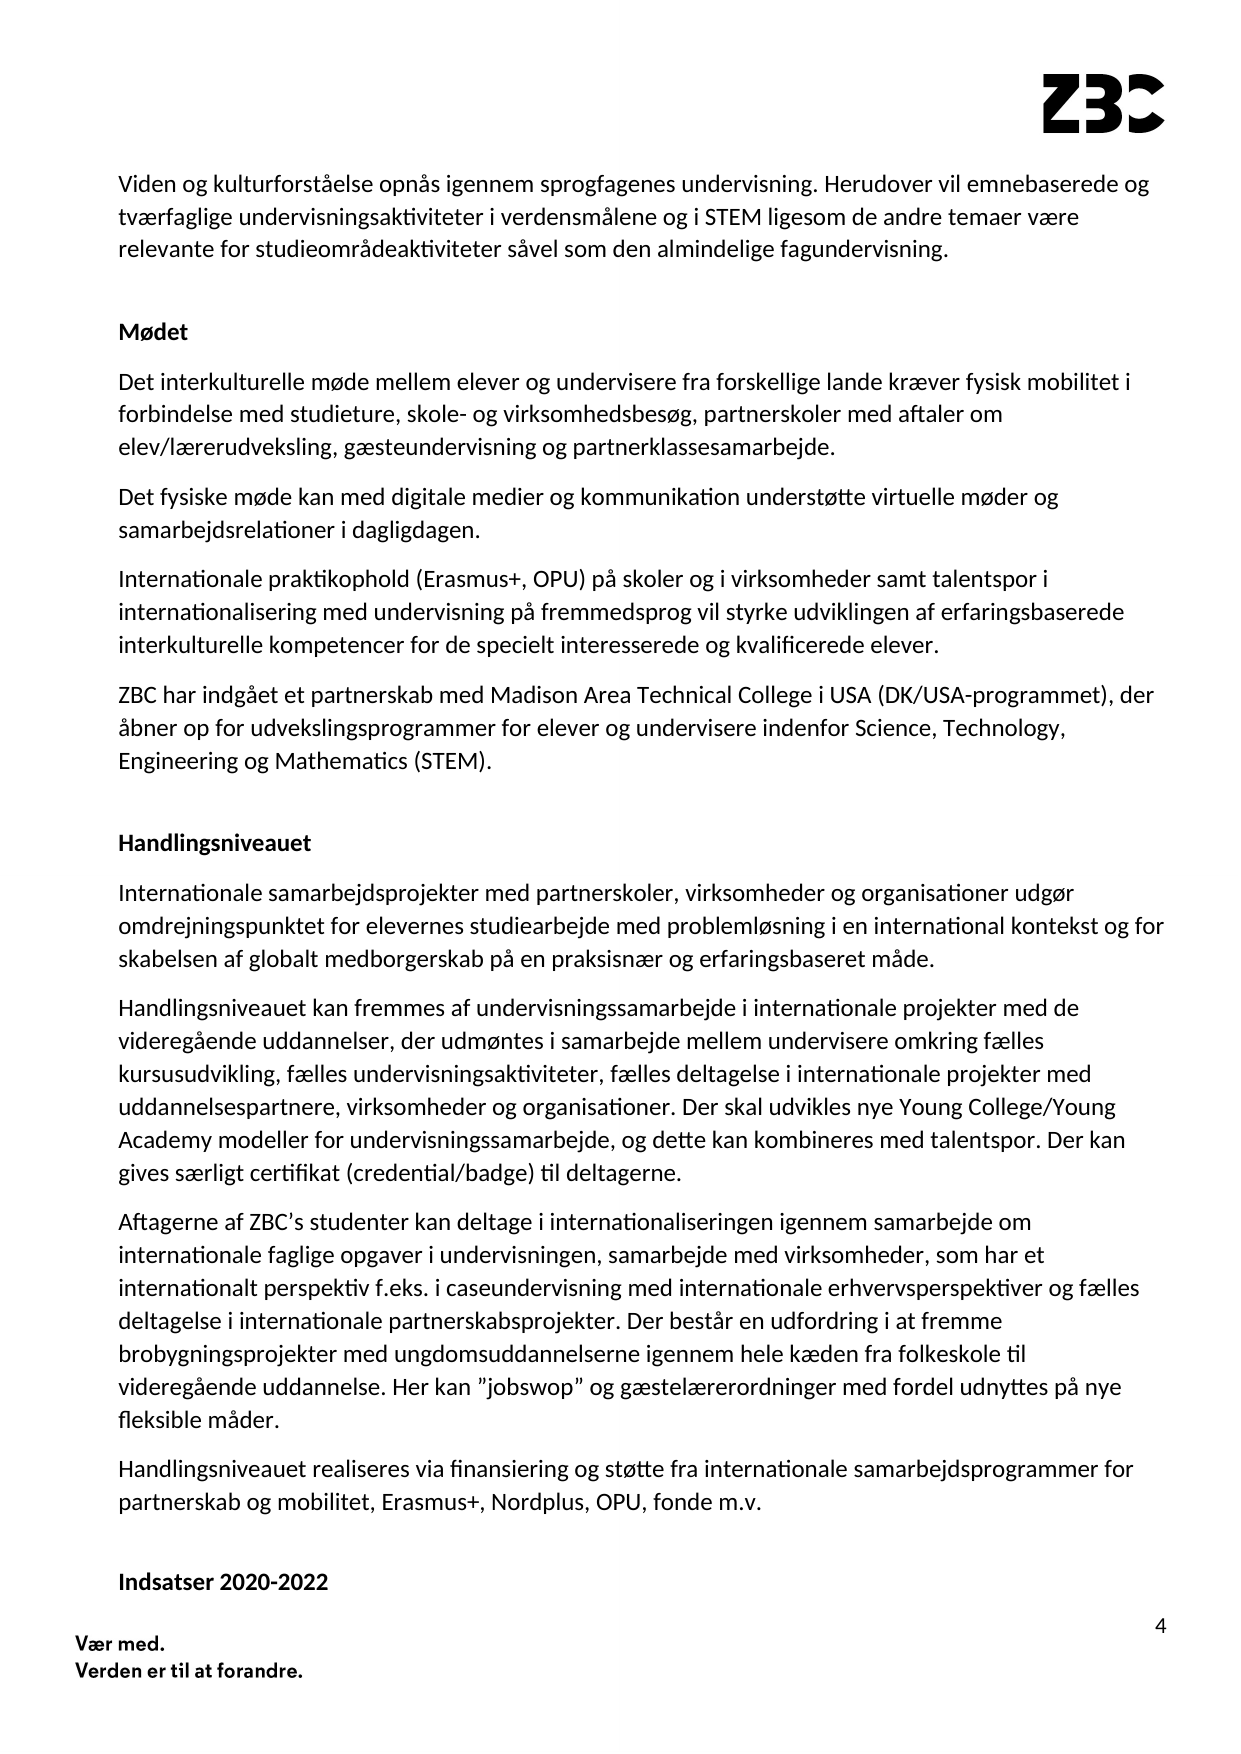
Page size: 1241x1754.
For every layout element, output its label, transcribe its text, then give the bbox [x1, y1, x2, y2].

text Handlingsniveauet realiseres via finansiering og støtte fra internationale samarbejdsprogrammer for partnerskab og mobilitet, Erasmus+, Nordplus, OPU, fonde m.v. [118, 1454, 1166, 1547]
text Det interkulturelle møde mellem elever og undervisere fra forskellige lande kræver fysisk mobilitet i forbindelse med studieture, skole- og virksomhedsbesøg, partnerskoler med aftaler om elev/lærerudveksling, gæsteundervisning og partnerklassesamarbejde. [118, 366, 1166, 462]
text Aftagerne af ZBC’s studenter kan deltage i internationaliseringen igennem samarbejde om internationale faglige opgaver i undervisningen, samarbejde med virksomheder, som har et internationalt perspektiv f.eks. i caseundervisning med internationale erhvervsperspektiver og fælles deltagelse i internationale partnerskabsprojekter. Der består en udfordring i at fremme brobygningsprojekter med ungdomsuddannelserne igennem hele kæden fra folkeskole til videregående uddannelse. Her kan ”jobswop” og gæstelærerordninger med fordel udnyttes på nye fleksible måder. [118, 1207, 1166, 1434]
text Mødet [118, 283, 1166, 347]
text Internationale samarbejdsprojekter med partnerskoler, virksomheder og organisationer udgør omdrejningspunktet for elevernes studiearbejde med problemløsning i en international kontekst og for skabelsen af globalt medborgerskab på en praksisnær og erfaringsbaseret måde. [118, 877, 1166, 973]
picture [0, 0, 1239, 1752]
text Handlingsniveauet [118, 794, 1166, 858]
text ZBC har indgået et partnerskab med Madison Area Technical College i USA (DK/USA-programmet), der åbner op for udvekslingsprogrammer for elever og undervisere indenfor Science, Technology, Engineering og Mathematics (STEM). [118, 679, 1166, 775]
text Indsatser 2020-2022 [118, 1566, 1166, 1597]
text Viden og kulturforståelse opnås igennem sprogfagenes undervisning. Herudover vil emnebaserede og tværfaglige undervisningsaktiviteter i verdensmålene og i STEM ligesom de andre temaer være relevante for studieområdeaktiviteter såvel som den almindelige fagundervisning. [118, 168, 1166, 264]
text Handlingsniveauet kan fremmes af undervisningssamarbejde i internationale projekter med de videregående uddannelser, der udmøntes i samarbejde mellem undervisere omkring fælles kursusudvikling, fælles undervisningsaktiviteter, fælles deltagelse i internationale projekter med uddannelsespartnere, virksomheder og organisationer. Der skal udvikles nye Young College/Young Academy modeller for undervisningssamarbejde, og dette kan kombineres med talentspor. Der kan gives særligt certifikat (credential/badge) til deltagerne. [118, 992, 1166, 1187]
text Internationale praktikophold (Erasmus+, OPU) på skoler og i virksomheder samt talentspor i internationalisering med undervisning på fremmedsprog vil styrke udviklingen af erfaringsbaserede interkulturelle kompetencer for de specielt interesserede og kvalificerede elever. [118, 564, 1166, 660]
text Det fysiske møde kan med digitale medier og kommunikation understøtte virtuelle møder og samarbejdsrelationer i dagligdagen. [118, 481, 1166, 544]
